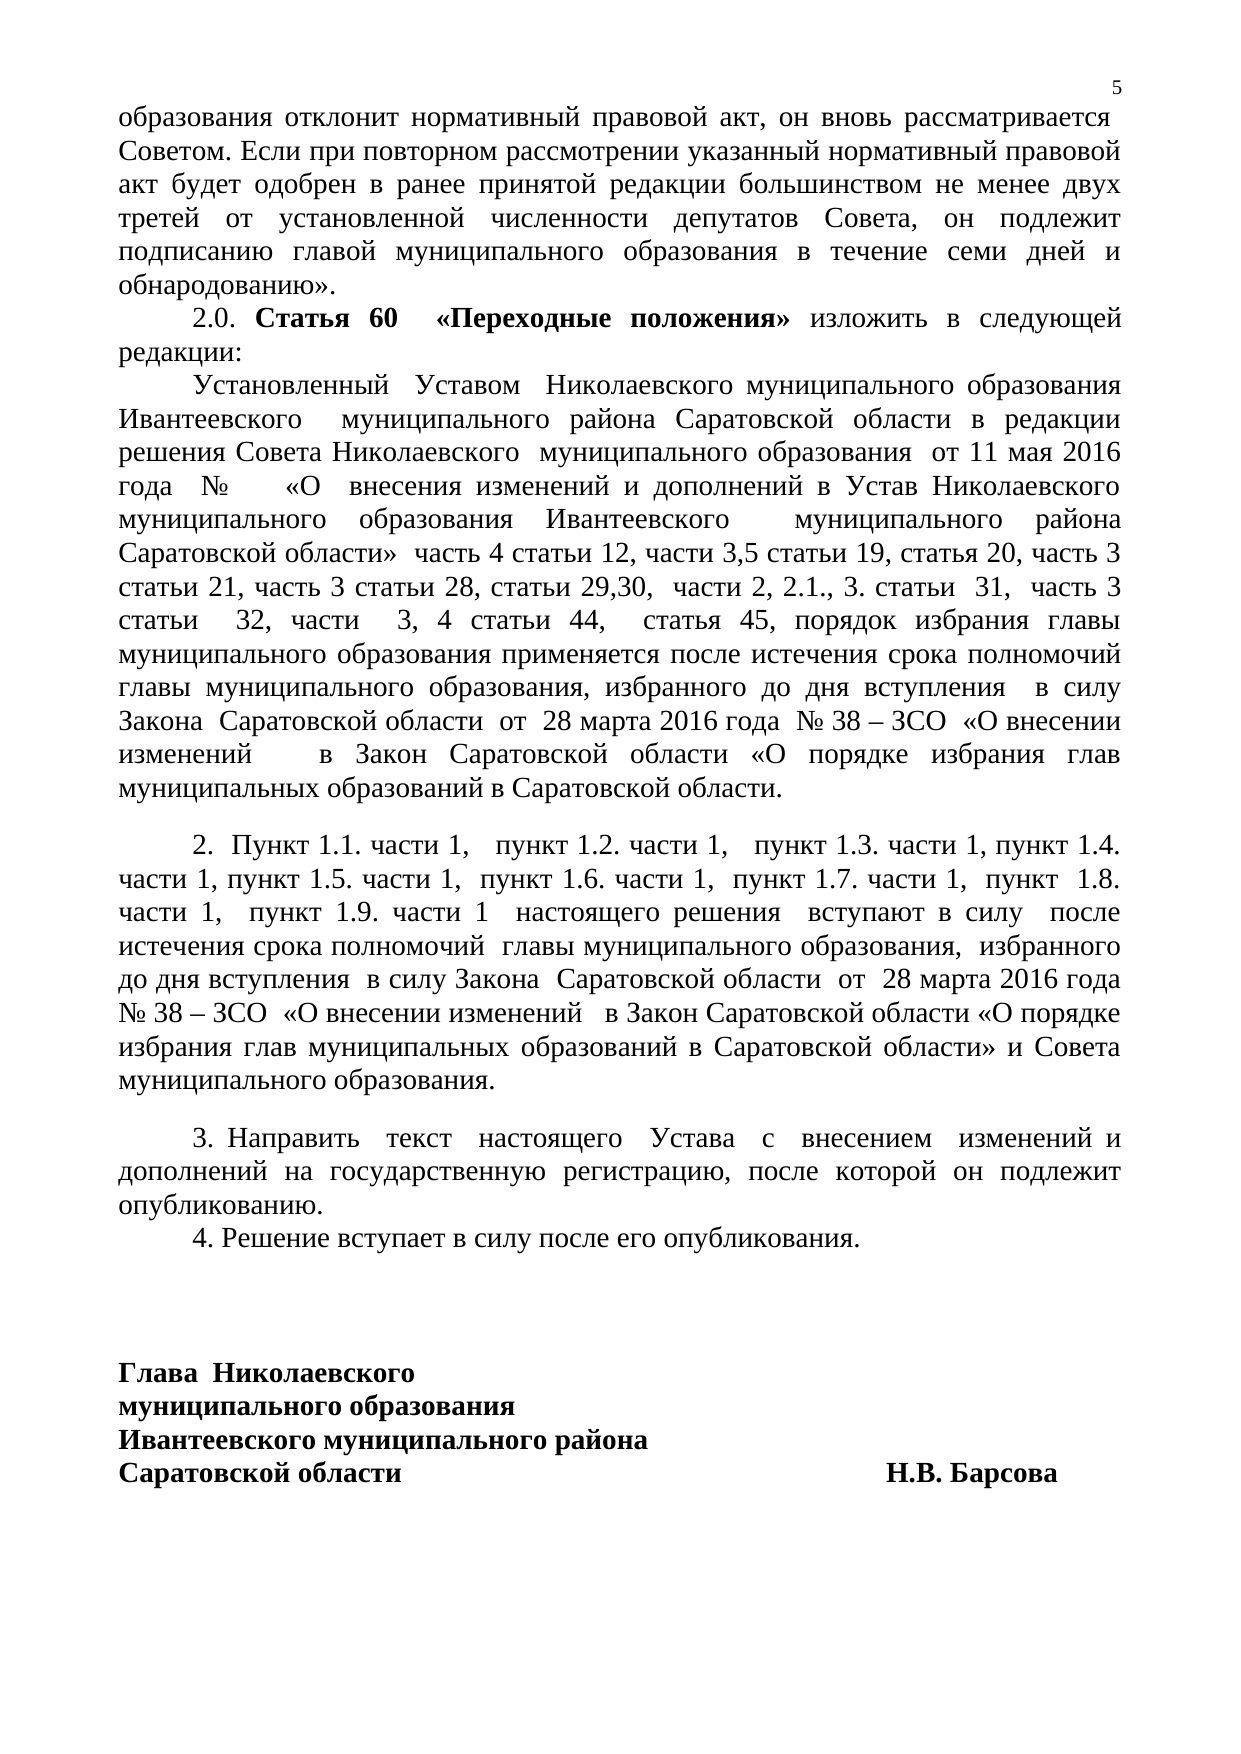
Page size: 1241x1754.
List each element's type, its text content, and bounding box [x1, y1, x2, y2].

text Саратовской области Н.В. Барсова [118, 1455, 1122, 1489]
text 3. Направить текст настоящего Устава с внесением изменений и дополнений на государственную регистрацию, после которой он подлежит опубликованию. [118, 1120, 1122, 1221]
text 2.0. Статья 60 «Переходные положения» изложить в следующей редакции: [118, 300, 1122, 367]
subtitle Глава Николаевского [118, 1355, 1122, 1388]
text Ивантеевского муниципального района [118, 1422, 1122, 1455]
subtitle Установленный Уставом Николаевского муниципального образования Ивантеевского муниципального района Саратовской области в редакции решения Совета Николаевского муниципального образования от 11 мая 2016 года № «О внесения изменений и дополнений в Устав Николаевского муниципального образования Ивантеевского муниципального района Саратовской области» часть 4 статьи 12, части 3,5 статьи 19, статья 20, часть 3 статьи 21, часть 3 статьи 28, статьи 29,30, части 2, 2.1., 3. статьи 31, часть 3 статьи 32, части 3, 4 статьи 44, статья 45, порядок избрания главы муниципального образования применяется после истечения срока полномочий главы муниципального образования, избранного до дня вступления в силу Закона Саратовской области от 28 марта 2016 года № 38 – ЗСО «О внесении изменений в Закон Саратовской области «О порядке избрания глав муниципальных образований в Саратовской области. [118, 367, 1122, 803]
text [118, 99, 1122, 300]
subtitle 2. Пункт 1.1. части 1, пункт 1.2. части 1, пункт 1.3. части 1, пункт 1.4. части 1, пункт 1.5. части 1, пункт 1.6. части 1, пункт 1.7. части 1, пункт 1.8. части 1, пункт 1.9. части 1 настоящего решения вступают в силу после истечения срока полномочий главы муниципального образования, избранного до дня вступления в силу Закона Саратовской области от 28 марта 2016 года № 38 – ЗСО «О внесении изменений в Закон Саратовской области «О порядке избрания глав муниципальных образований в Саратовской области» и Совета муниципального образования. [118, 827, 1122, 1096]
text 4. Решение вступает в силу после его опубликования. [118, 1221, 1122, 1254]
text муниципального образования [118, 1388, 1122, 1422]
